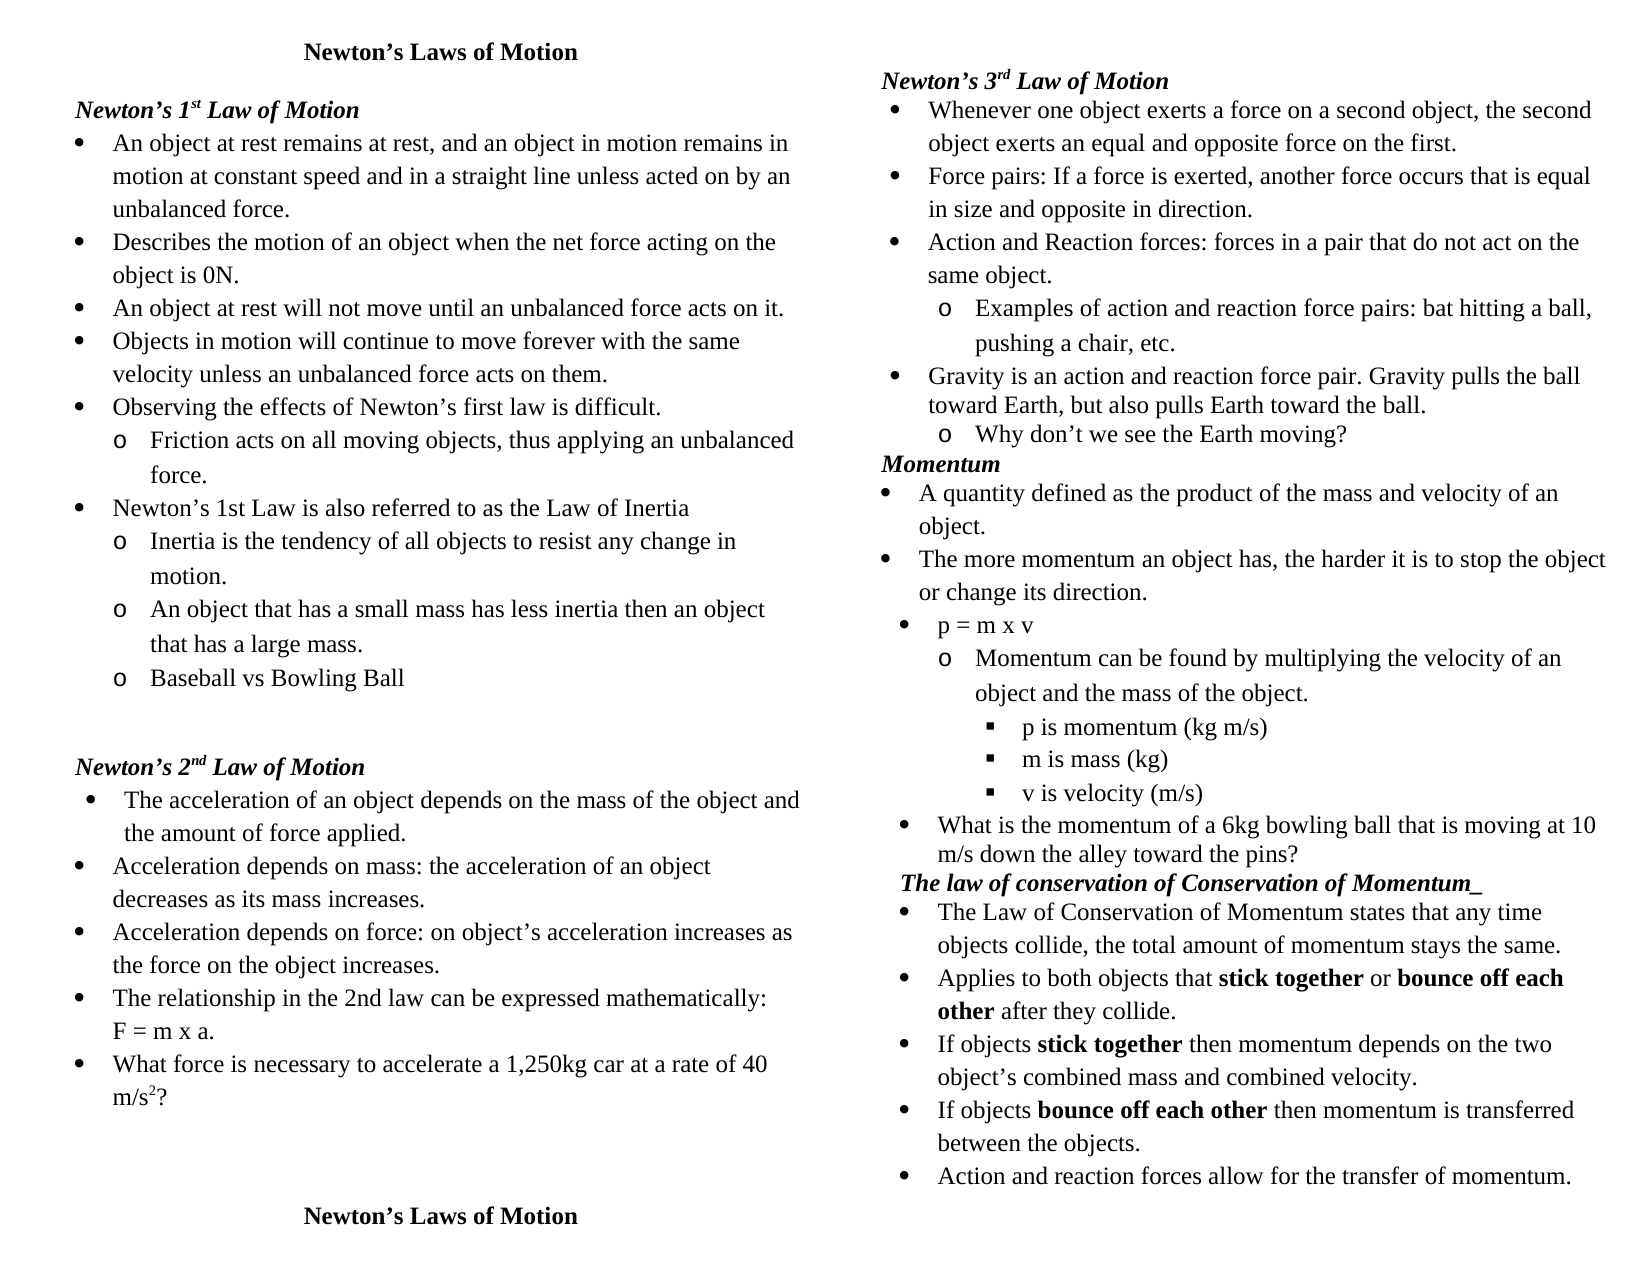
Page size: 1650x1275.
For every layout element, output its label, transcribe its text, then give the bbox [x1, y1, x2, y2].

list Baseball vs Bowling Ball [112, 663, 806, 693]
list The more momentum an object has, the harder it is to stop the object or change its direction. [881, 544, 1612, 606]
list p = m x v [900, 610, 1612, 639]
list What is the momentum of a 6kg bowling ball that is moving at 10 m/s down the alley toward the pins? [900, 811, 1612, 868]
text ’s 3rd Law of Motion [881, 66, 1612, 95]
list Examples of action and reaction force pairs: bat hitting a ball, pushing a chair, etc. [937, 293, 1612, 357]
list Describes the motion of an object when the net force acting on the object is 0N. [75, 227, 806, 289]
list If objects bounce off each other then momentum is transferred between the objects. [900, 1095, 1612, 1157]
list Why don’t we see the Earth moving? [937, 419, 1612, 449]
text Momentum [881, 449, 1612, 478]
list The Law of Conservation of Momentum states that any time objects collide, the total amount of momentum stays the same. [900, 897, 1612, 959]
list Action and Reaction forces: forces in a pair that do not act on the same object. [890, 227, 1612, 289]
list Gravity is an action and reaction force pair. Gravity pulls the ball toward Earth, but also pulls Earth toward the ball. [891, 361, 1612, 419]
text ’s 1st Law of Motion [75, 95, 806, 124]
list Force pairs: If a force is exerted, another force occurs that is equal in size and opposite in direction. [891, 161, 1612, 223]
list Whenever one object exerts a force on a second object, the second object exerts an equal and opposite force on the first. [891, 95, 1612, 157]
list The acceleration of an object depends on the mass of the object and the amount of force applied. [86, 785, 806, 847]
text The law of conservation of Conservation of Momentum_ [900, 868, 1612, 897]
list Action and reaction forces allow for the transfer of momentum. [900, 1161, 1612, 1190]
text ’s Laws of Motion [75, 37, 806, 66]
list Acceleration depends on mass: the acceleration of an object decreases as its mass increases. [75, 851, 806, 913]
list An object at rest will not move until an unbalanced force acts on it. [75, 293, 806, 322]
list Acceleration depends on force: on object’s acceleration increases as the force on the object increases. [75, 917, 806, 979]
list p is momentum (kg m/s) [984, 712, 1612, 740]
list An object that has a small mass has less inertia then an object that has a large mass. [112, 594, 806, 658]
list v is velocity (m/s) [984, 778, 1612, 806]
list Momentum can be found by multiplying the velocity of an object and the mass of the object. [937, 643, 1612, 707]
list Objects in motion will continue to move forever with the same velocity unless an unbalanced force acts on them. [75, 326, 806, 388]
list F = m x a. [112, 1016, 806, 1045]
list ’s 1st Law is also referred to as the Law of Inertia [75, 493, 806, 522]
list Observing the effects of ’s first law is difficult. [75, 392, 806, 421]
list What force is necessary to accelerate a 1,250kg car at a rate of 40 m/s2? [75, 1049, 806, 1111]
text ’s Laws of Motion [75, 1201, 806, 1230]
list Applies to both objects that stick together or bounce off each other after they collide. [900, 963, 1612, 1025]
list If objects stick together then momentum depends on the two object’s combined mass and combined velocity. [900, 1029, 1612, 1091]
list A quantity defined as the product of the mass and velocity of an object. [881, 478, 1612, 540]
list m is mass (kg) [984, 744, 1612, 773]
list Inertia is the tendency of all objects to resist any change in motion. [112, 526, 806, 590]
list The relationship in the 2nd law can be expressed mathematically: [75, 983, 806, 1012]
list Friction acts on all moving objects, thus applying an unbalanced force. [112, 425, 806, 489]
text ’s 2nd Law of Motion [75, 752, 806, 781]
list An object at rest remains at rest, and an object in motion remains in motion at constant speed and in a straight line unless acted on by an unbalanced force. [75, 128, 806, 223]
